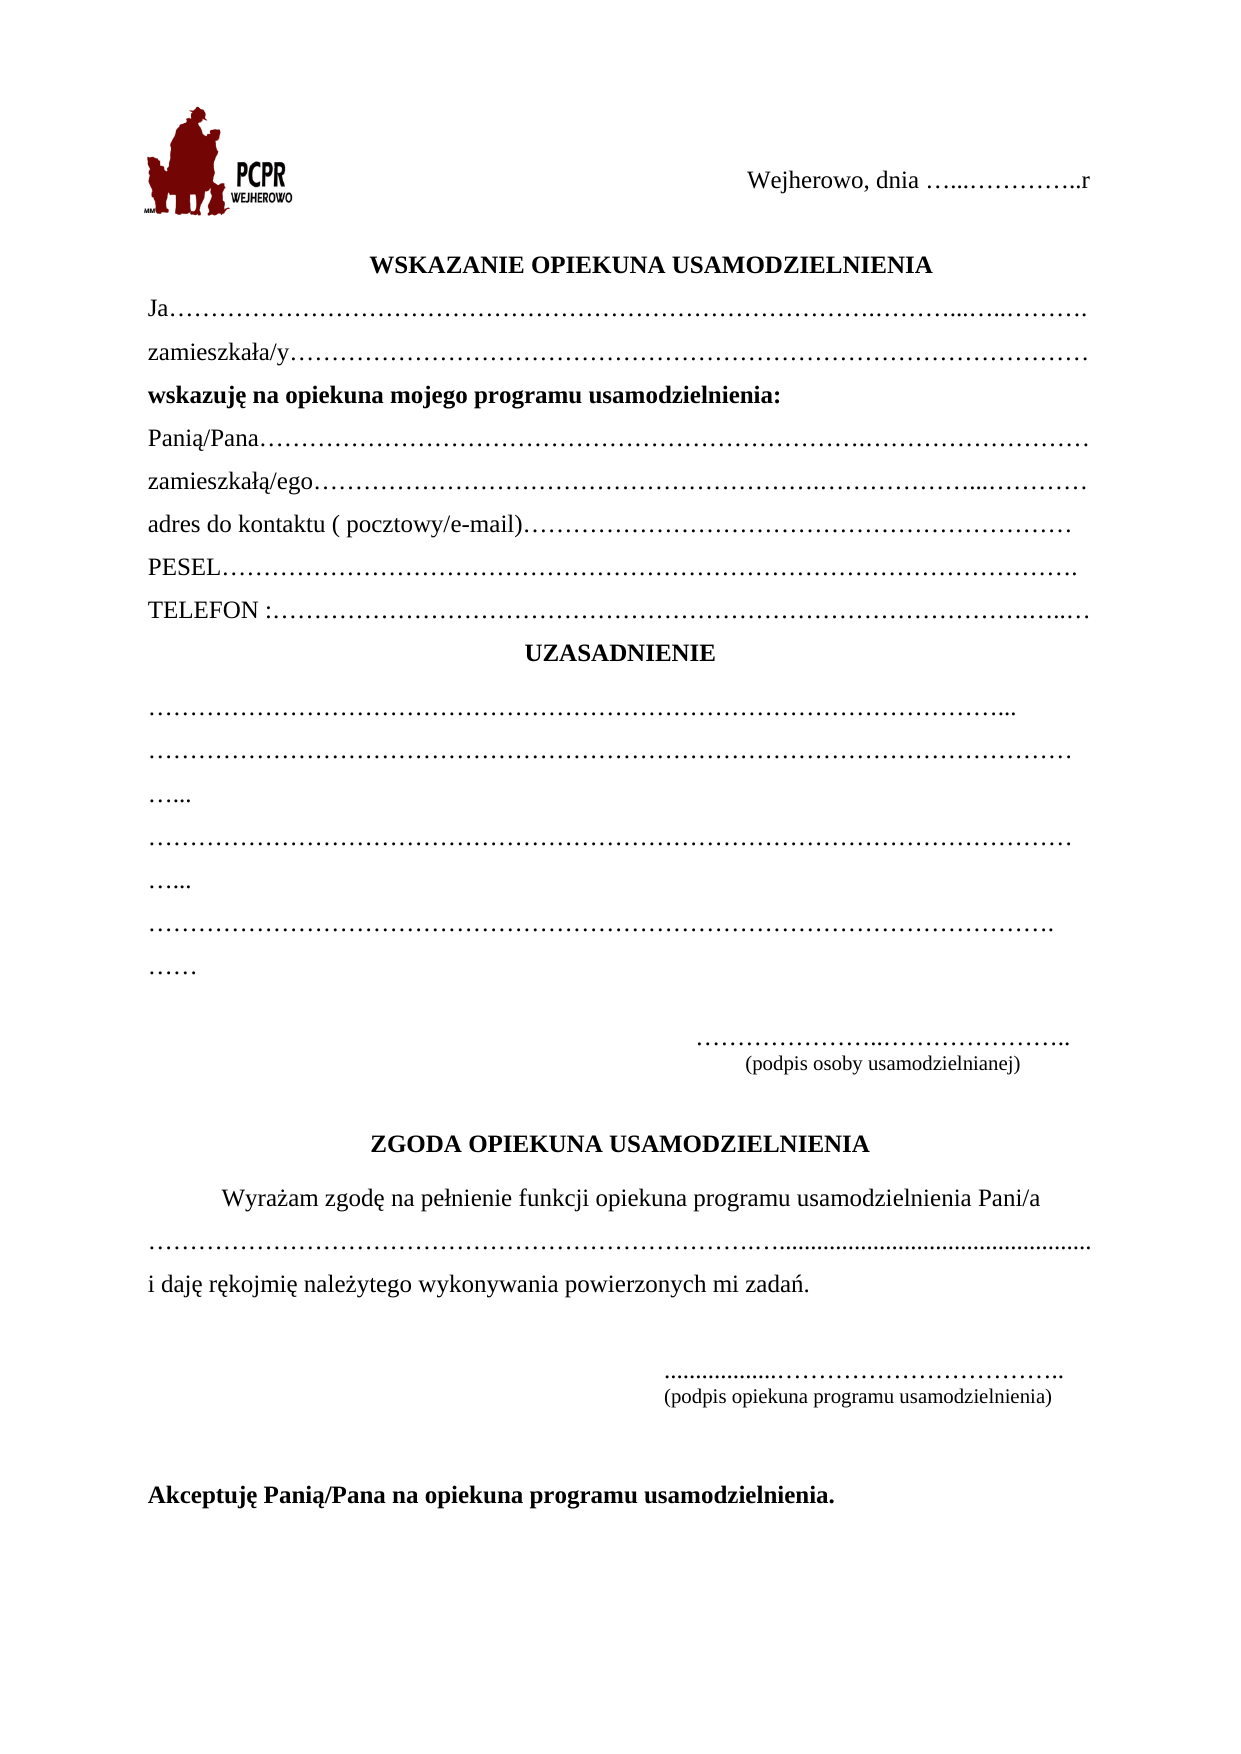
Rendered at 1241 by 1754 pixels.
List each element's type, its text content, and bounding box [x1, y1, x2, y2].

text UZASADNIENIE [148, 638, 1092, 667]
text ..................…………………………….. [664, 1355, 1092, 1384]
text i daję rękojmię należytego wykonywania powierzonych mi zadań. [148, 1269, 1092, 1298]
text (podpis osoby usamodzielnianej) [148, 1051, 1092, 1075]
text ZGODA OPIEKUNA USAMODZIELNIENIA [148, 1129, 1092, 1158]
text …………………………………………………………………………………………...……………………………………………………………………………………………………...……………………………………………………………………………………………………...……………………………………………………………………………………………….…… [148, 692, 1092, 980]
text Akceptuję Panią/Pana na opiekuna programu usamodzielnienia. [148, 1480, 1092, 1509]
text (podpis opiekuna programu usamodzielnienia) [590, 1384, 1092, 1408]
text zamieszkałą/ego…………………………………………………….………………...………… [148, 466, 1092, 495]
text PESEL…………………………………………………………………………………………. [148, 552, 1092, 581]
text zamieszkała/y…………………………………………………………………………………… [148, 337, 1092, 365]
text ……………………………………………………………….….................................................. [148, 1226, 1092, 1254]
text Ja………………………………………………………………………….………...…..………. [148, 293, 1092, 322]
text Panią/Pana……………………………………………………………….……………………… [148, 423, 1092, 452]
text TELEFON :……………………………………………………………………………….…..… [148, 595, 1092, 624]
picture [128, 101, 297, 222]
text WSKAZANIE OPIEKUNA USAMODZIELNIENIA [295, 250, 1092, 279]
text wskazuję na opiekuna mojego programu usamodzielnienia: [148, 380, 1092, 408]
text …………………..………………….. [148, 994, 1092, 1051]
text Wyrażam zgodę na pełnienie funkcji opiekuna programu usamodzielnienia Pani/a [148, 1183, 1092, 1211]
text Wejherowo, dnia …...…………..r [297, 165, 1092, 194]
text adres do kontaktu ( pocztowy/e-mail)………………………………………………………… [148, 509, 1092, 538]
